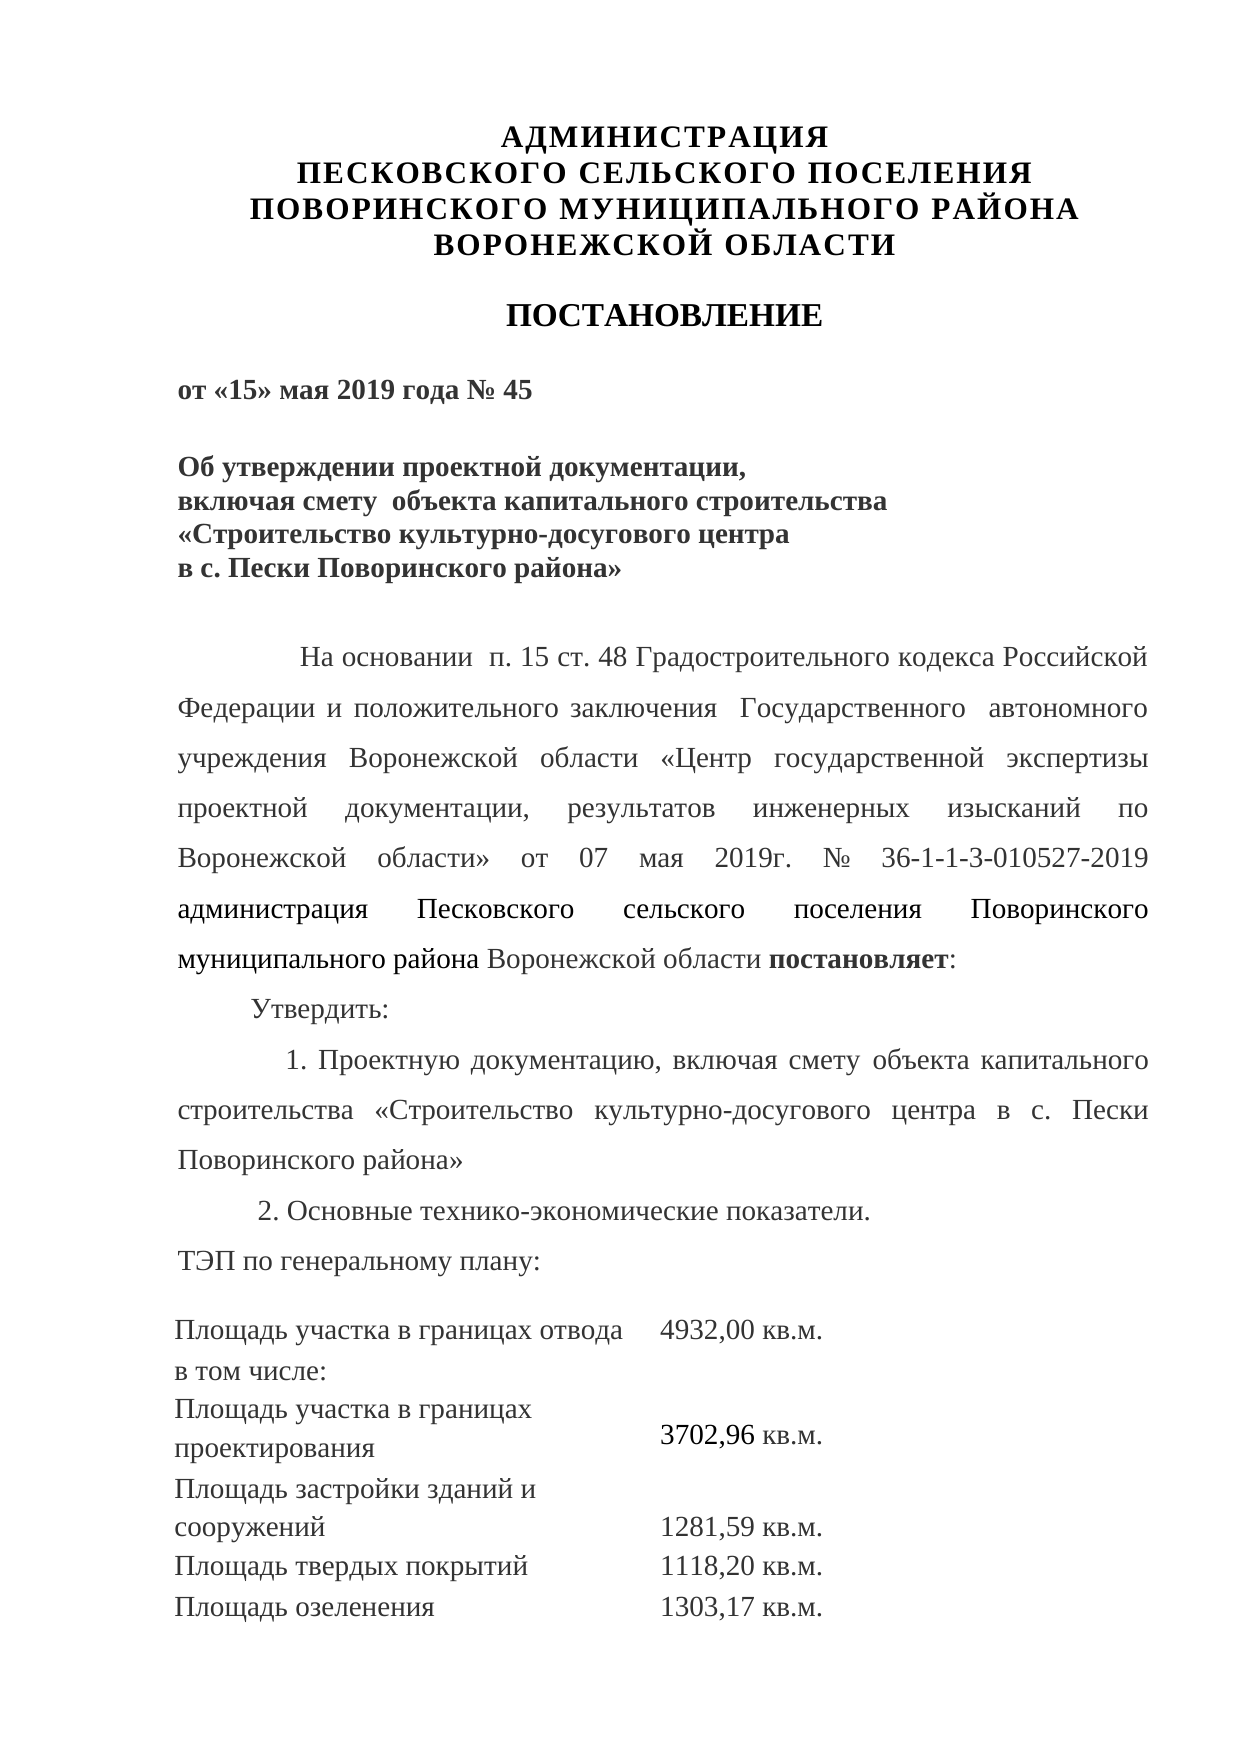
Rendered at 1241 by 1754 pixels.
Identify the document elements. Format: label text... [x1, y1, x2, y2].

table_cell 1281,59 кв.м. 1118,20 кв.м. [659, 1469, 1144, 1587]
text «Строительство культурно-досугового центра [177, 516, 1152, 550]
text ВОРОНЕЖСКОЙ ОБЛАСТИ [177, 226, 1152, 262]
text ПОВОРИНСКОГО МУНИЦИПАЛЬНОГО РАЙОНА [177, 190, 1152, 226]
text включая смету объекта капитального строительства [177, 483, 1152, 516]
table_cell в том числе: Площадь участка в границах проектирования [173, 1351, 658, 1469]
text ПОСТАНОВЛЕНИЕ [177, 295, 1152, 334]
text от «15» мая 2019 года № 45 [177, 372, 1152, 406]
table_cell 4932,00 кв.м. [659, 1310, 1144, 1351]
table_header На основании п. 15 ст. 48 Градостроительного кодекса Российской Федерации и положительного заключения Государственного автономного учреждения Воронежской области «Центр государственной экспертизы проектной документации, результатов инженерных изысканий по Воронежской области» от 07 мая 2019г. № 36-1-1-3-010527-2019 администрация Песковского сельского поселения Поворинского муниципального района Воронежской области постановляет: Утвердить: 1. Проектную документацию, включая смету объекта капитального строительства «Строительство культурно-досугового центра в с. Пески Поворинского района» 2. Основные технико-экономические показатели. ТЭП по генеральному плану: [177, 639, 1149, 1310]
text в с. Пески Поворинского района» [177, 550, 1152, 583]
table_cell 3702,96 кв.м. [659, 1351, 1144, 1469]
table_cell Площадь озеленения [173, 1587, 658, 1628]
table_cell 1303,17 кв.м. [659, 1587, 1144, 1628]
table_cell Площадь застройки зданий и сооружений Площадь твердых покрытий [173, 1469, 658, 1587]
table_cell Площадь участка в границах отвода [173, 1310, 658, 1351]
text ПЕСКОВСКОГО СЕЛЬСКОГО ПОСЕЛЕНИЯ [177, 154, 1152, 190]
text АДМИНИСТРАЦИЯ [177, 118, 1152, 154]
text Об утверждении проектной документации, [177, 449, 1152, 483]
